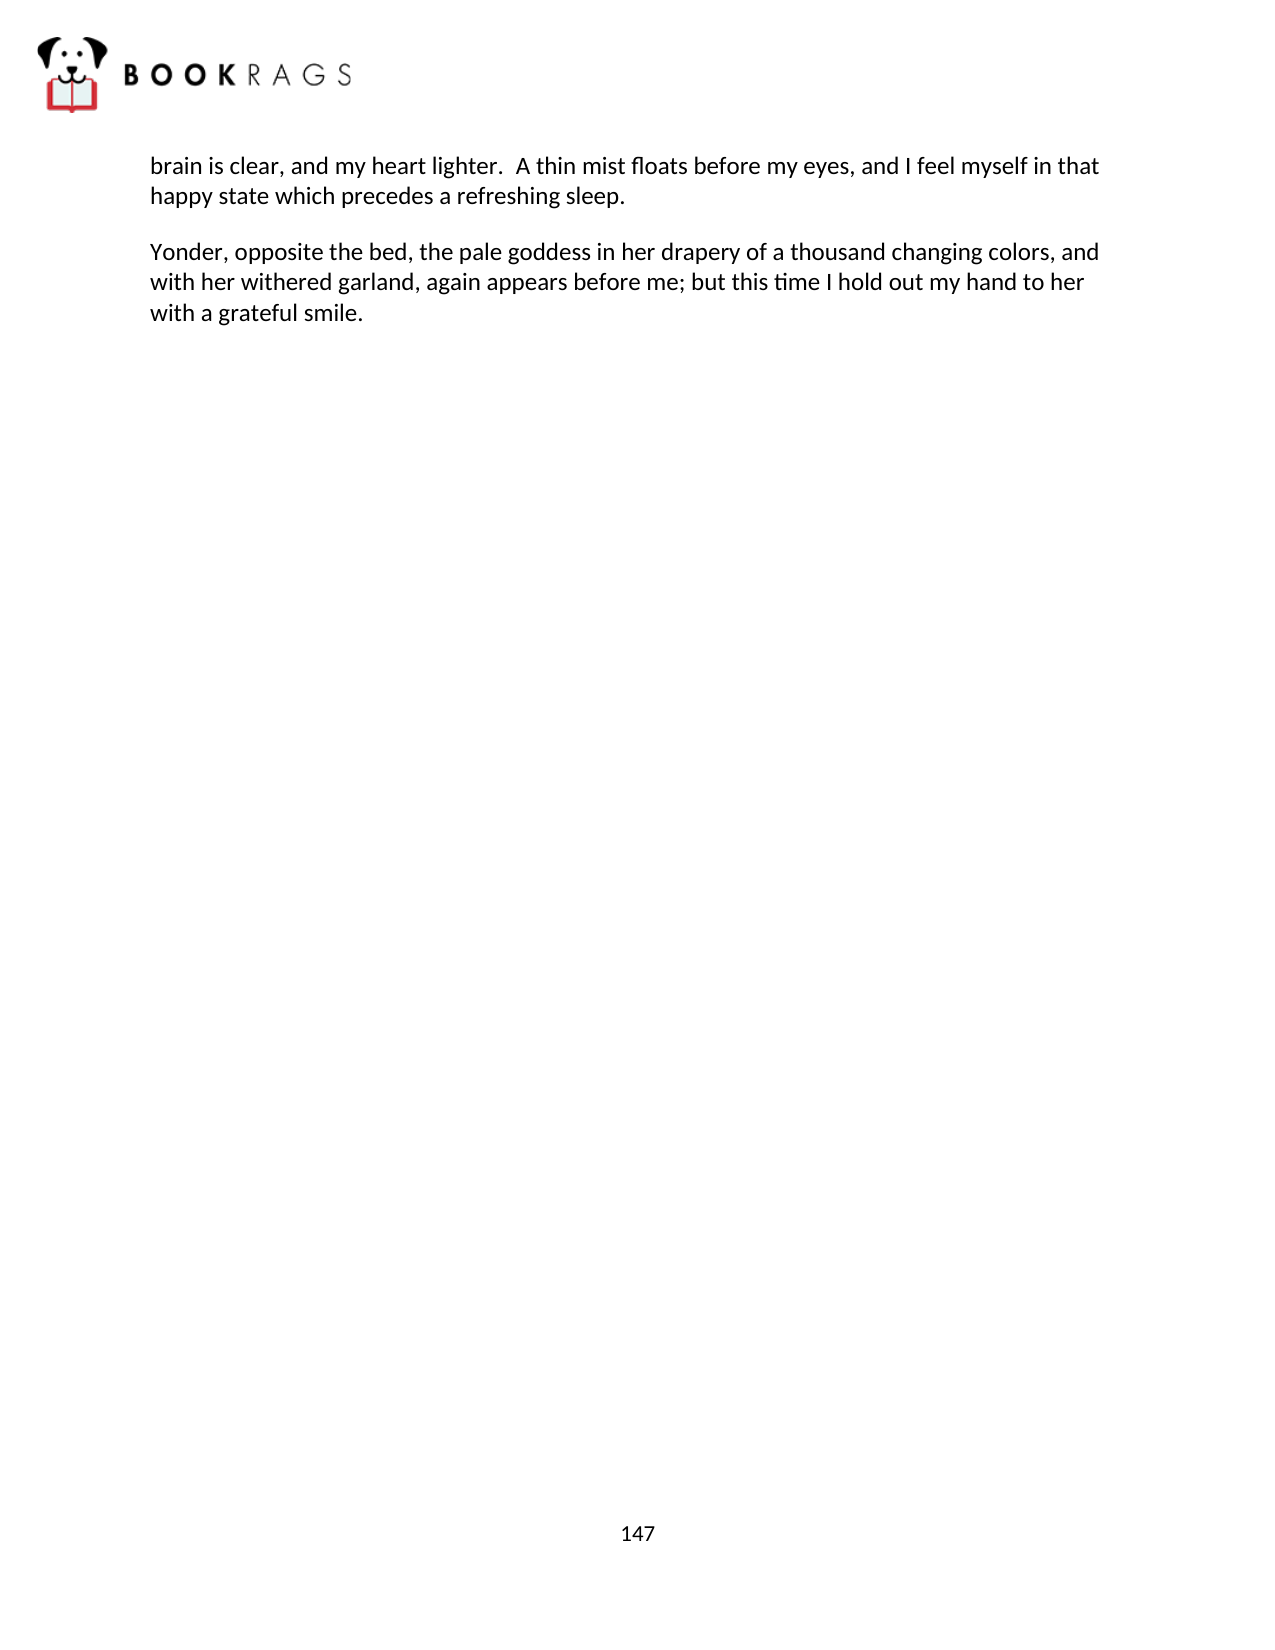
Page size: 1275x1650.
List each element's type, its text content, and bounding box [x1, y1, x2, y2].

picture [37, 37, 351, 113]
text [150, 150, 1125, 211]
text Yonder, opposite the bed, the pale goddess in her drapery of a thousand changing colors, and with her withered garland, again appears before me; but this time I hold out my hand to her with a grateful smile. [150, 236, 1125, 328]
